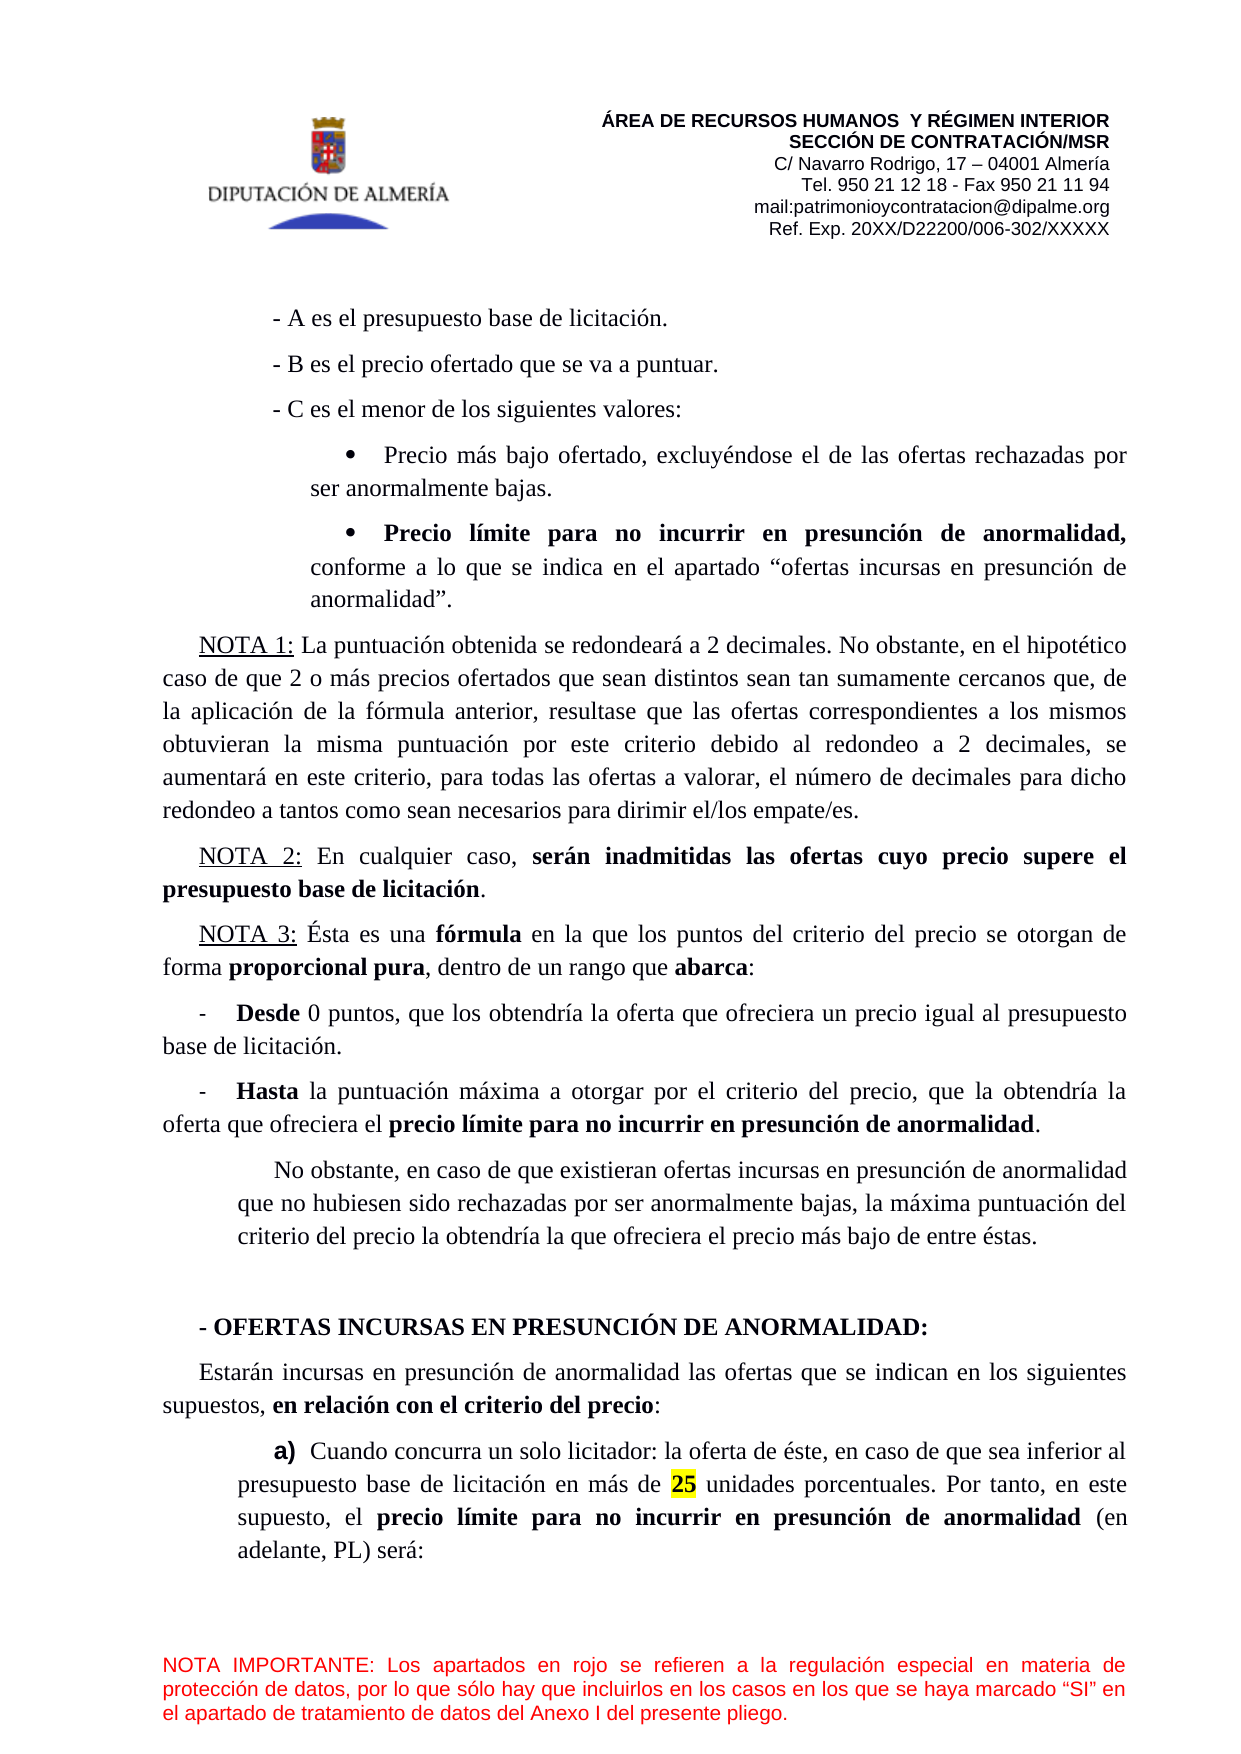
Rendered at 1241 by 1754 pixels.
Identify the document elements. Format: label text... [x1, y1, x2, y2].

text Estarán incursas en presunción de anormalidad las ofertas que se indican en los siguientes supuestos, en relación con el criterio del precio: [162, 1357, 1128, 1419]
list Precio más bajo ofertado, excluyéndose el de las ofertas rechazadas por ser anormalmente bajas. [310, 440, 1128, 502]
text NOTA 2: En cualquier caso, serán inadmitidas las ofertas cuyo precio supere el presupuesto base de licitación. [162, 841, 1128, 902]
text No obstante, en caso de que existieran ofertas incursas en presunción de anormalidad que no hubiesen sido rechazadas por ser anormalmente bajas, la máxima puntuación del criterio del precio la obtendría la que ofreciera el precio más bajo de entre éstas. [237, 1155, 1128, 1250]
list Hasta la puntuación máxima a otorgar por el criterio del precio, que la obtendría la oferta que ofreciera el precio límite para no incurrir en presunción de anormalidad. [162, 1076, 1128, 1138]
list Desde 0 puntos, que los obtendría la oferta que ofreciera un precio igual al presupuesto base de licitación. [162, 998, 1128, 1059]
text NOTA 1: La puntuación obtenida se redondeará a 2 decimales. No obstante, en el hipotético caso de que 2 o más precios ofertados que sean distintos sean tan sumamente cercanos que, de la aplicación de la fórmula anterior, resultase que las ofertas correspondientes a los mismos obtuvieran la misma puntuación por este criterio debido al redondeo a 2 decimales, se aumentará en este criterio, para todas las ofertas a valorar, el número de decimales para dicho redondeo a tantos como sean necesarios para dirimir el/los empate/es. [162, 630, 1128, 824]
text NOTA 3: Ésta es una fórmula en la que los puntos del criterio del precio se otorgan de forma proporcional pura, dentro de un rango que abarca: [162, 919, 1128, 981]
list Precio límite para no incurrir en presunción de anormalidad, conforme a lo que se indica en el apartado “ofertas incursas en presunción de anormalidad”. [310, 518, 1128, 613]
text - C es el menor de los siguientes valores: [236, 394, 1128, 423]
text - B es el precio ofertado que se va a puntuar. [236, 349, 1128, 378]
picture [208, 117, 451, 231]
text - OFERTAS INCURSAS EN PRESUNCIÓN DE ANORMALIDAD: [162, 1312, 1128, 1341]
text - A es el presupuesto base de licitación. [236, 303, 1128, 332]
list Cuando concurra un solo licitador: la oferta de éste, en caso de que sea inferior al presupuesto base de licitación en más de 25 unidades porcentuales. Por tanto, en este supuesto, el precio límite para no incurrir en presunción de anormalidad (en adelante, PL) será: [237, 1436, 1128, 1564]
